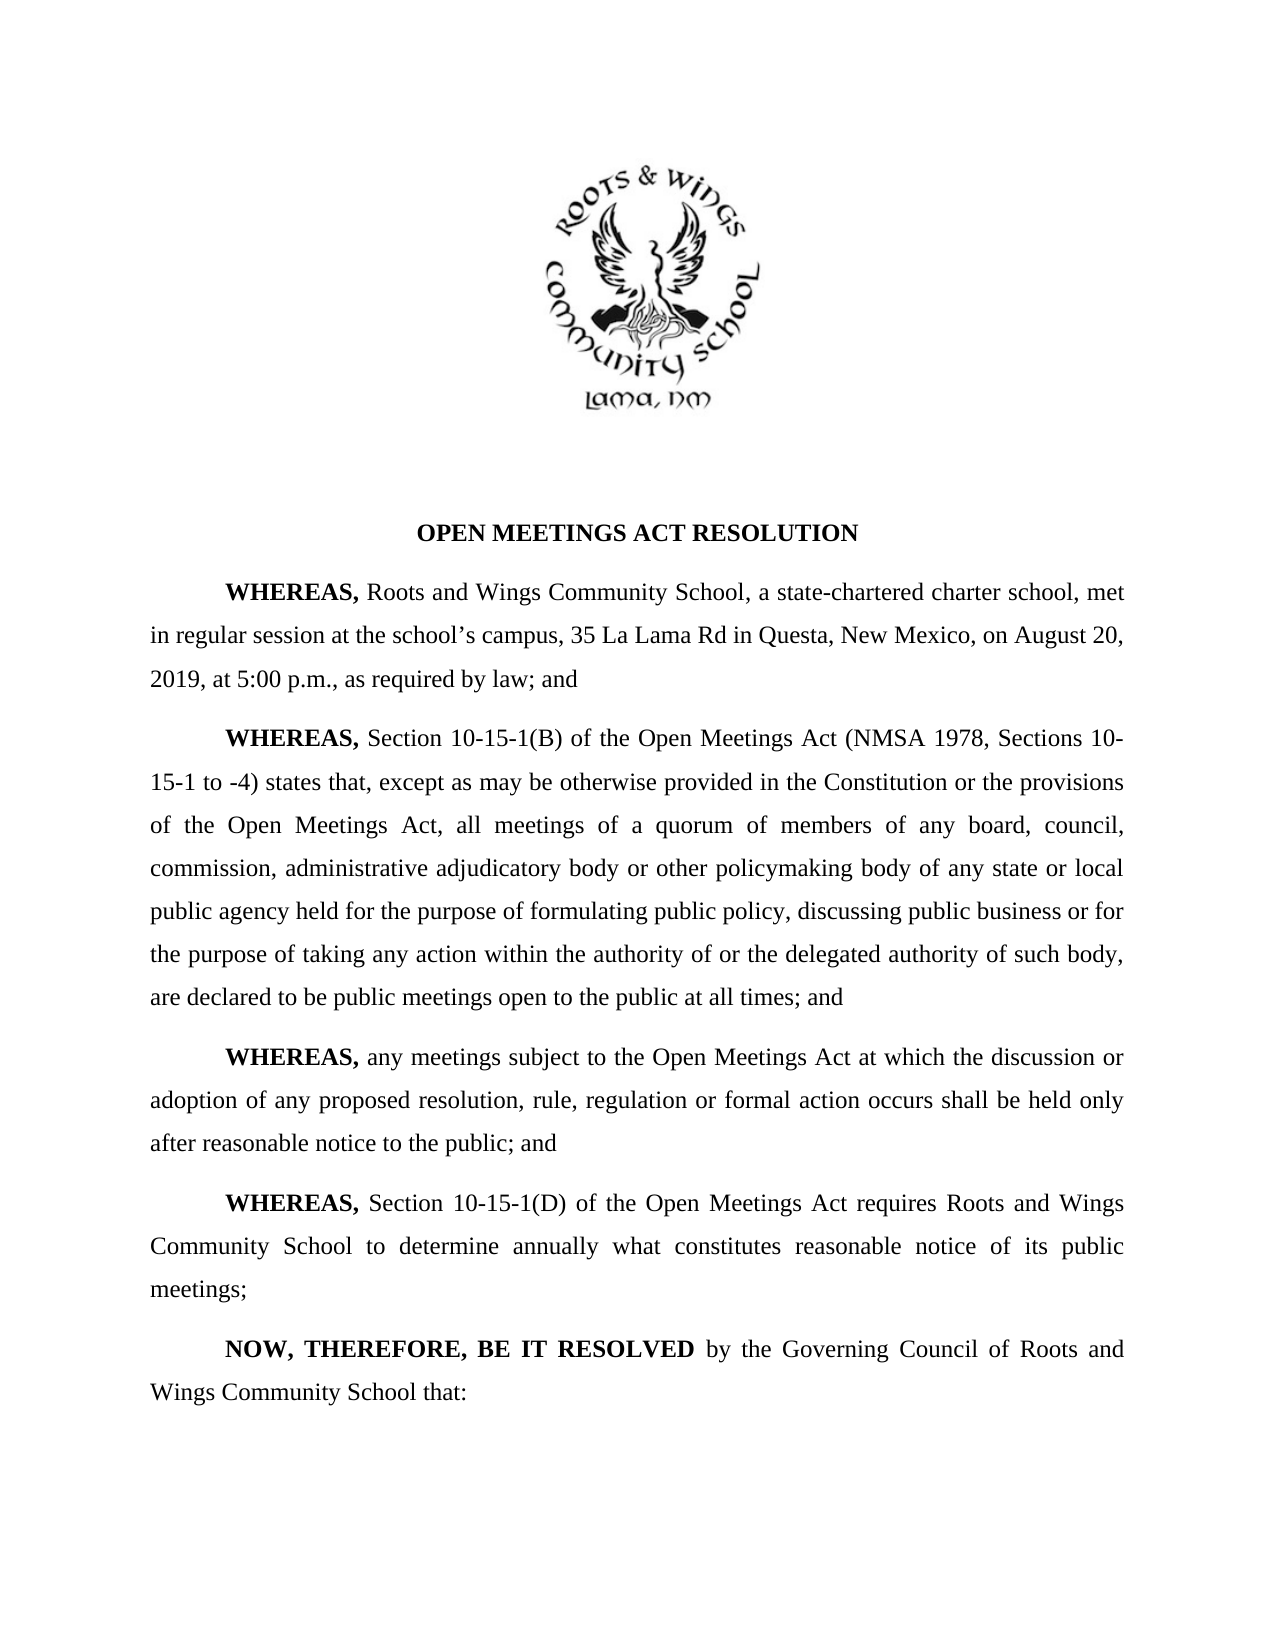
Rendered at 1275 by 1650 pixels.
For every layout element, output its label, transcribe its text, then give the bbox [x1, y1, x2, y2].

picture [525, 150, 781, 426]
text WHEREAS, Section 10-15-1(D) of the Open Meetings Act requires Roots and Wings Community School to determine annually what constitutes reasonable notice of its public meetings; [150, 1188, 1125, 1303]
text WHEREAS, Section 10-15-1(B) of the Open Meetings Act (NMSA 1978, Sections 10-15-1 to -4) states that, except as may be otherwise provided in the Constitution or the provisions of the Open Meetings Act, all meetings of a quorum of members of any board, council, commission, administrative adjudicatory body or other policymaking body of any state or local public agency held for the purpose of formulating public policy, discussing public business or for the purpose of taking any action within the authority of or the delegated authority of such body, are declared to be public meetings open to the public at all times; and [150, 723, 1125, 1011]
text OPEN MEETINGS ACT RESOLUTION [150, 518, 1125, 546]
text WHEREAS, Roots and Wings Community School, a state-chartered charter school, met in regular session at the school’s campus, 35 La Lama Rd in Questa, New Mexico, on August 20, 2019, at 5:00 p.m., as required by law; and [150, 577, 1125, 692]
text WHEREAS, any meetings subject to the Open Meetings Act at which the discussion or adoption of any proposed resolution, rule, regulation or formal action occurs shall be held only after reasonable notice to the public; and [150, 1042, 1125, 1157]
text NOW, THEREFORE, BE IT RESOLVED by the Governing Council of Roots and Wings Community School that: [150, 1334, 1125, 1406]
